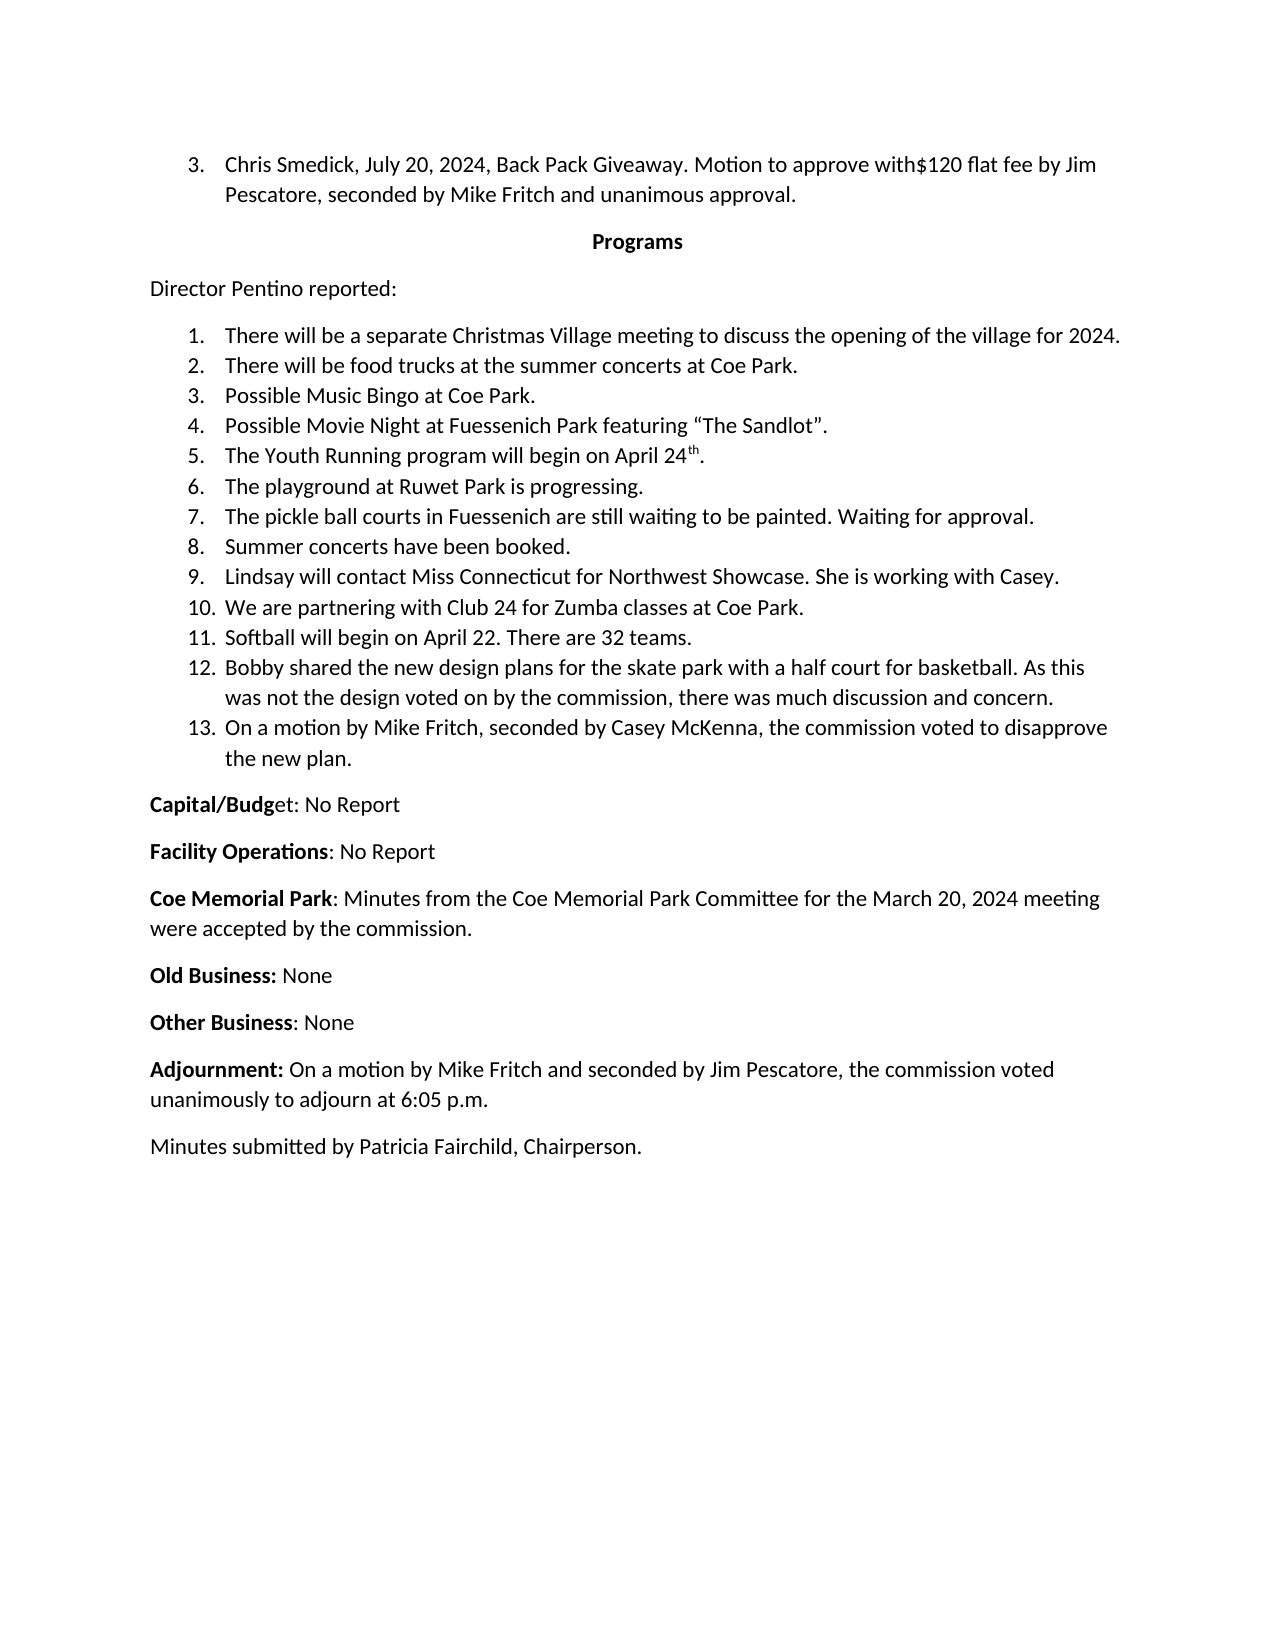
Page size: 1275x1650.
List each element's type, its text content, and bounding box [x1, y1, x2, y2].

list Softball will begin on April 22. There are 32 teams. [187, 623, 1125, 651]
list We are partnering with Club 24 for Zumba classes at Coe Park. [187, 593, 1125, 621]
text Director Pentino reported: [150, 274, 1125, 302]
list The pickle ball courts in Fuessenich are still waiting to be painted. Waiting for approval. [187, 502, 1125, 530]
list Chris Smedick, July 20, 2024, Back Pack Giveaway. Motion to approve with$120 flat fee by Jim Pescatore, seconded by Mike Fritch and unanimous approval. [187, 150, 1125, 208]
list Summer concerts have been booked. [187, 532, 1125, 560]
list Possible Music Bingo at Coe Park. [187, 381, 1125, 409]
text Adjournment: On a motion by Mike Fritch and seconded by Jim Pescatore, the commission voted unanimously to adjourn at 6:05 p.m. [150, 1055, 1125, 1113]
text Coe Memorial Park: Minutes from the Coe Memorial Park Committee for the March 20, 2024 meeting were accepted by the commission. [150, 884, 1125, 943]
text Old Business: None [150, 961, 1125, 989]
list Lindsay will contact Miss Connecticut for Northwest Showcase. She is working with Casey. [187, 562, 1125, 591]
list On a motion by Mike Fritch, seconded by Casey McKenna, the commission voted to disapprove the new plan. [187, 713, 1125, 772]
list There will be food trucks at the summer concerts at Coe Park. [187, 351, 1125, 379]
list Bobby shared the new design plans for the skate park with a half court for basketball. As this was not the design voted on by the commission, there was much discussion and concern. [187, 653, 1125, 711]
list The Youth Running program will begin on April 24th. [187, 442, 1125, 470]
text Capital/Budget: No Report [150, 791, 1125, 819]
text Facility Operations: No Report [150, 837, 1125, 866]
list There will be a separate Christmas Village meeting to discuss the opening of the village for 2024. [187, 321, 1125, 349]
list The playground at Ruwet Park is progressing. [187, 472, 1125, 500]
text Other Business: None [150, 1008, 1125, 1036]
list Possible Movie Night at Fuessenich Park featuring “The Sandlot”. [187, 411, 1125, 439]
text Minutes submitted by Patricia Fairchild, Chairperson. [150, 1132, 1125, 1160]
text Programs [150, 227, 1125, 255]
